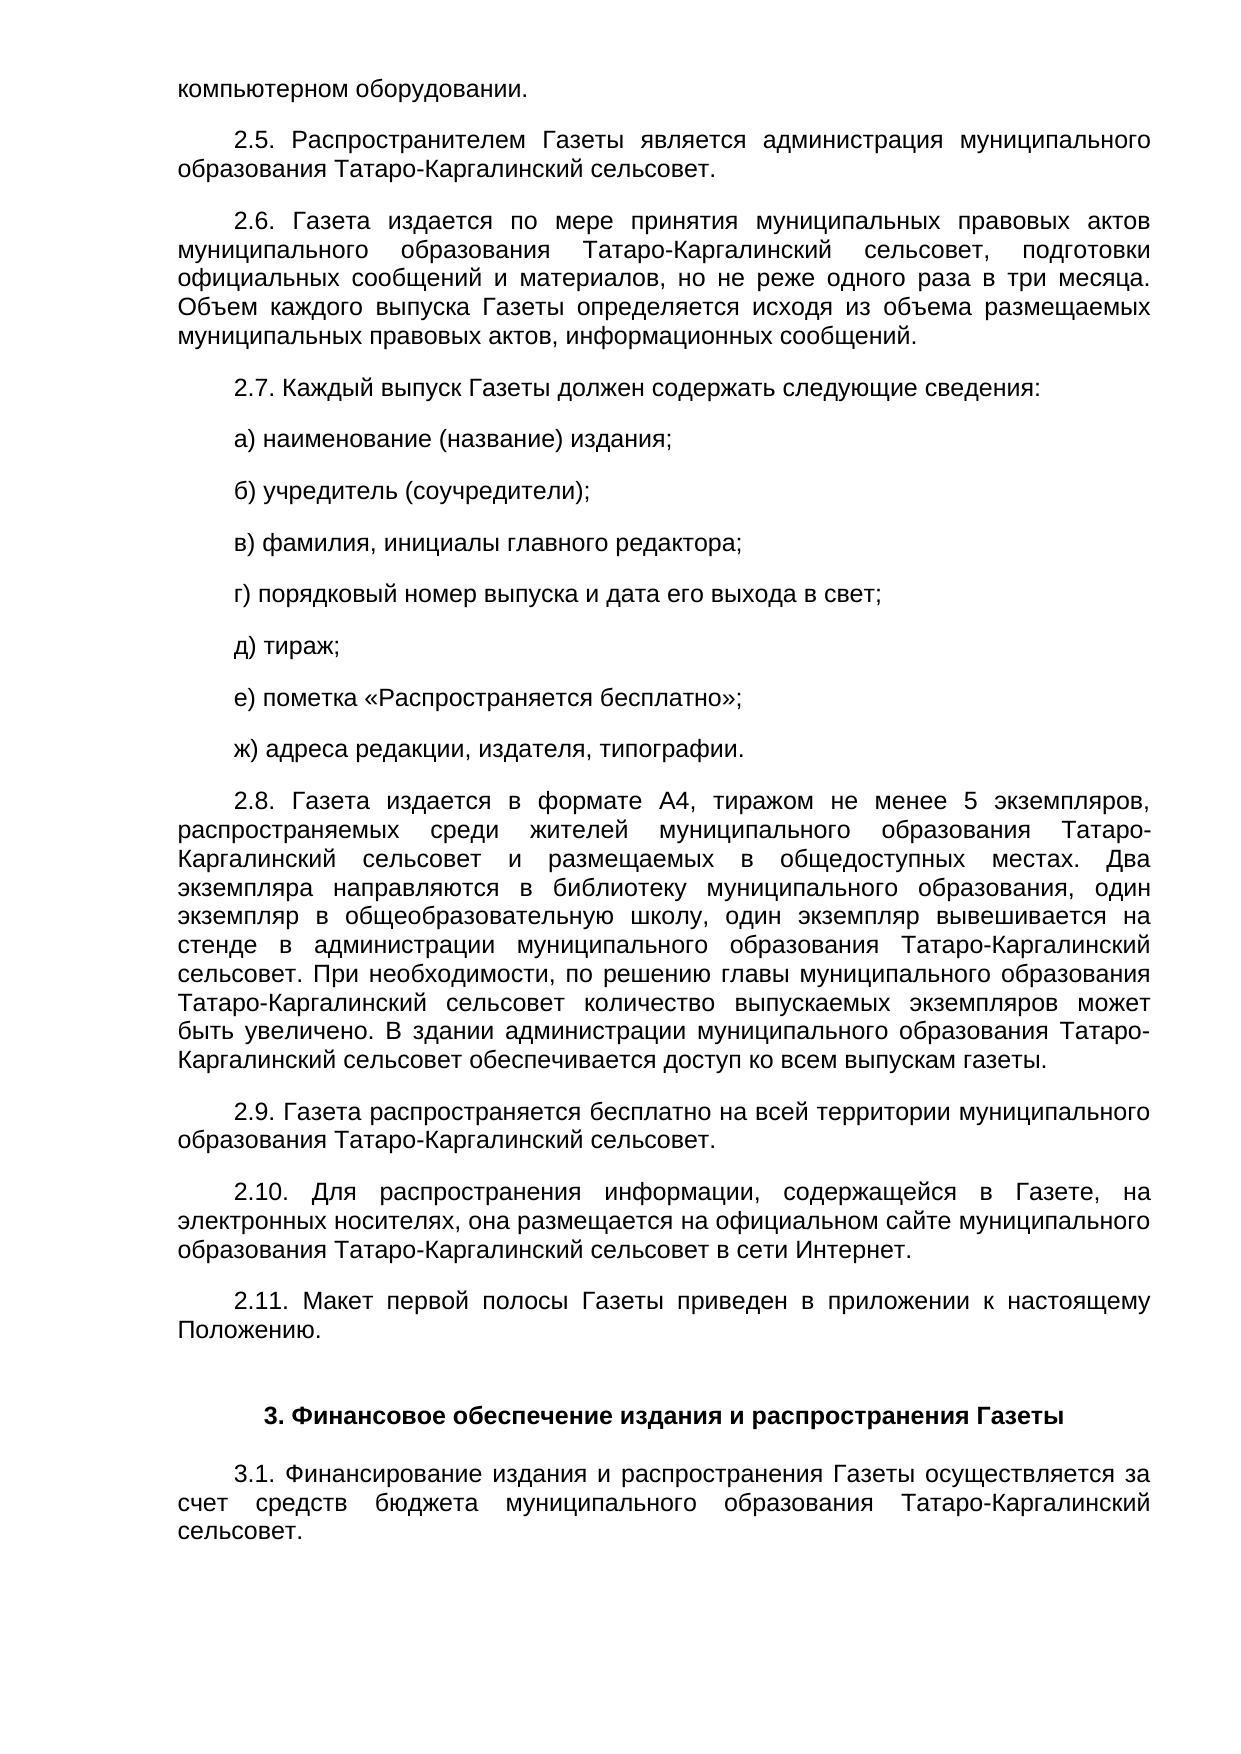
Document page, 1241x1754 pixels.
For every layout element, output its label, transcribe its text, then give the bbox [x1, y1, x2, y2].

text 2.11. Макет первой полосы Газеты приведен в приложении к настоящему Положению. [177, 1286, 1152, 1344]
text 2.9. Газета распространяется бесплатно на всей территории муниципального образования Татаро-Каргалинский сельсовет. [177, 1097, 1152, 1154]
text 2.7. Каждый выпуск Газеты должен содержать следующие сведения: [177, 373, 1152, 401]
text 2.6. Газета издается по мере принятия муниципальных правовых актов муниципального образования Татаро-Каргалинский сельсовет, подготовки официальных сообщений и материалов, но не реже одного раза в три месяца. Объем каждого выпуска Газеты определяется исходя из объема размещаемых муниципальных правовых актов, информационных сообщений. [177, 206, 1152, 350]
text 2.5. Распространителем Газеты является администрация муниципального образования Татаро-Каргалинский сельсовет. [177, 126, 1152, 183]
text 2.8. Газета издается в формате А4, тиражом не менее 5 экземпляров, распространяемых среди жителей муниципального образования Татаро-Каргалинский сельсовет и размещаемых в общедоступных местах. Два экземпляра направляются в библиотеку муниципального образования, один экземпляр в общеобразовательную школу, один экземпляр вывешивается на стенде в администрации муниципального образования Татаро-Каргалинский сельсовет. При необходимости, по решению главы муниципального образования Татаро-Каргалинский сельсовет количество выпускаемых экземпляров может быть увеличено. В здании администрации муниципального образования Татаро-Каргалинский сельсовет обеспечивается доступ ко всем выпускам газеты. [177, 786, 1152, 1074]
text а) наименование (название) издания; [177, 424, 1152, 453]
text б) учредитель (соучредители); [177, 476, 1152, 505]
text г) порядковый номер выпуска и дата его выхода в свет; [177, 579, 1152, 608]
text д) тираж; [177, 631, 1152, 660]
text е) пометка «Распространяется бесплатно»; [177, 683, 1152, 711]
text ж) адреса редакции, издателя, типографии. [177, 734, 1152, 763]
text 3.1. Финансирование издания и распространения Газеты осуществляется за счет средств бюджета муниципального образования Татаро-Каргалинский сельсовет. [177, 1459, 1152, 1545]
text 2.10. Для распространения информации, содержащейся в Газете, на электронных носителях, она размещается на официальном сайте муниципального образования Татаро-Каргалинский сельсовет в сети Интернет. [177, 1177, 1152, 1263]
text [177, 74, 1152, 103]
title 3. Финансовое обеспечение издания и распространения Газеты [177, 1401, 1152, 1430]
text в) фамилия, инициалы главного редактора; [177, 528, 1152, 556]
